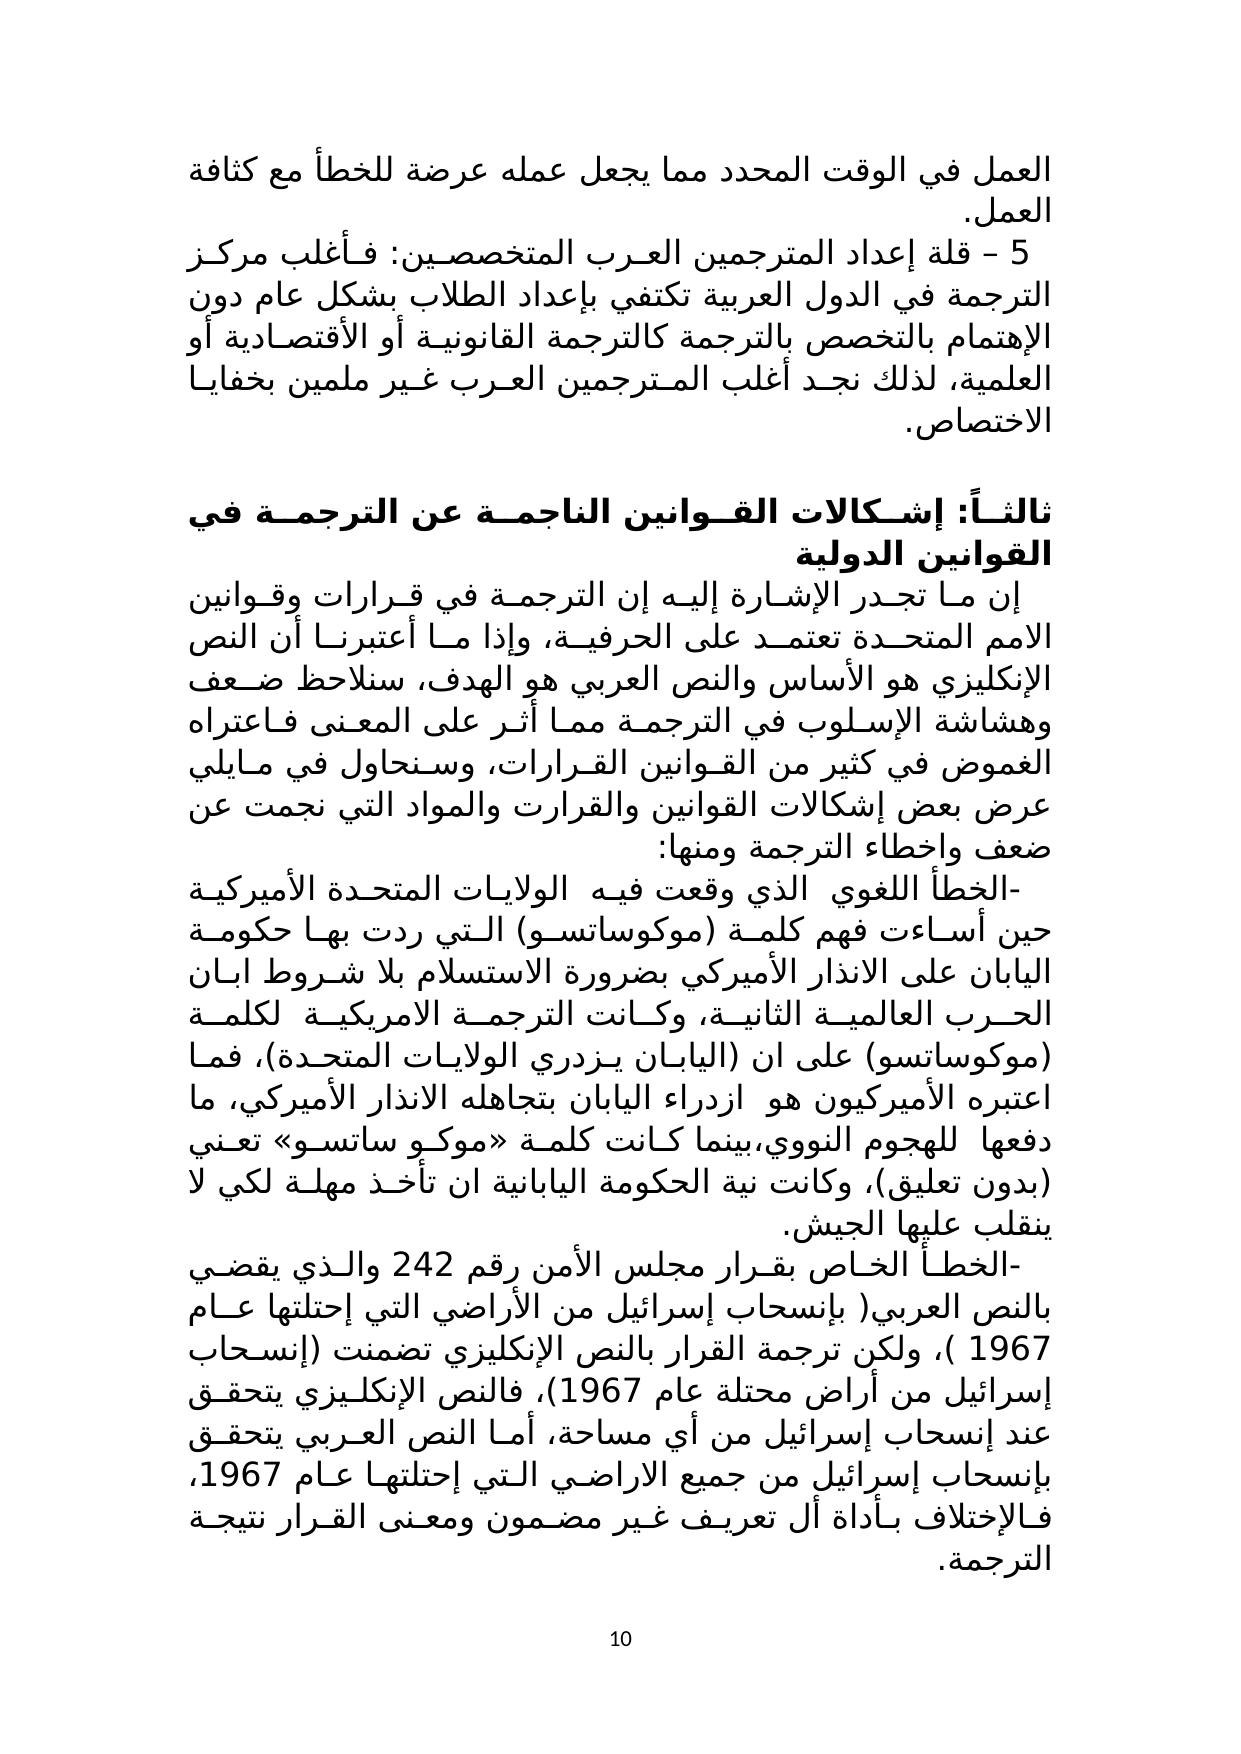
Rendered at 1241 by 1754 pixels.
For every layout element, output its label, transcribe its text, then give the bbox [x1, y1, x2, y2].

text ثالثاً: إشكالات القوانين الناجمة عن الترجمة في القوانين الدولية [187, 492, 1053, 573]
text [187, 150, 1053, 231]
text إن ما تجدر الإشارة إليه إن الترجمة في قرارات وقوانين الامم المتحدة تعتمد على الحرفية، وإذا ما أعتبرنا أن النص الإنكليزي هو الأساس والنص العربي هو الهدف، سنلاحظ ضعف وهشاشة الإسلوب في الترجمة مما أثر على المعنى فاعتراه الغموض في كثير من القوانين القرارات، وسنحاول في مايلي عرض بعض إشكالات القوانين والقرارت والمواد التي نجمت عن ضعف واخطاء الترجمة ومنها: [187, 576, 1053, 866]
text -الخطأ الخاص بقرار مجلس الأمن رقم 242 والذي يقضي بالنص العربي( بإنسحاب إسرائيل من الأراضي التي إحتلتها عام 1967 )، ولكن ترجمة القرار بالنص الإنكليزي تضمنت (إنسحاب إسرائيل من أراض محتلة عام 1967)، فالنص الإنكليزي يتحقق عند إنسحاب إسرائيل من أي مساحة، أما النص العربي يتحقق بإنسحاب إسرائيل من جميع الاراضي التي إحتلتها عام 1967، فالإختلاف بأداة أل تعريف غير مضمون ومعنى القرار نتيجة الترجمة. [187, 1246, 1053, 1578]
text 5 – قلة إعداد المترجمين العرب المتخصصين: فأغلب مركز الترجمة في الدول العربية تكتفي بإعداد الطلاب بشكل عام دون الإهتمام بالتخصص بالترجمة كالترجمة القانونية أو الأقتصادية أو العلمية، لذلك نجد أغلب المترجمين العرب غير ملمين بخفايا الاختصاص. [187, 234, 1053, 440]
text -الخطأ اللغوي الذي وقعت فيه الولايات المتحدة الأميركية حين أساءت فهم كلمة (موكوساتسو) التي ردت بها حكومة اليابان على الانذار الأميركي بضرورة الاستسلام بلا شروط ابان الحرب العالمية الثانية، وكانت الترجمة الامريكية لكلمة (موكوساتسو) على ان (اليابان يزدري الولايات المتحدة)، فما اعتبره الأميركيون هو ازدراء اليابان بتجاهله الانذار الأميركي، ما دفعها للهجوم النووي،بينما كانت كلمة «موكو ساتسو» تعني (بدون تعليق)، وكانت نية الحكومة اليابانية ان تأخذ مهلة لكي لا ينقلب عليها الجيش. [187, 869, 1053, 1243]
